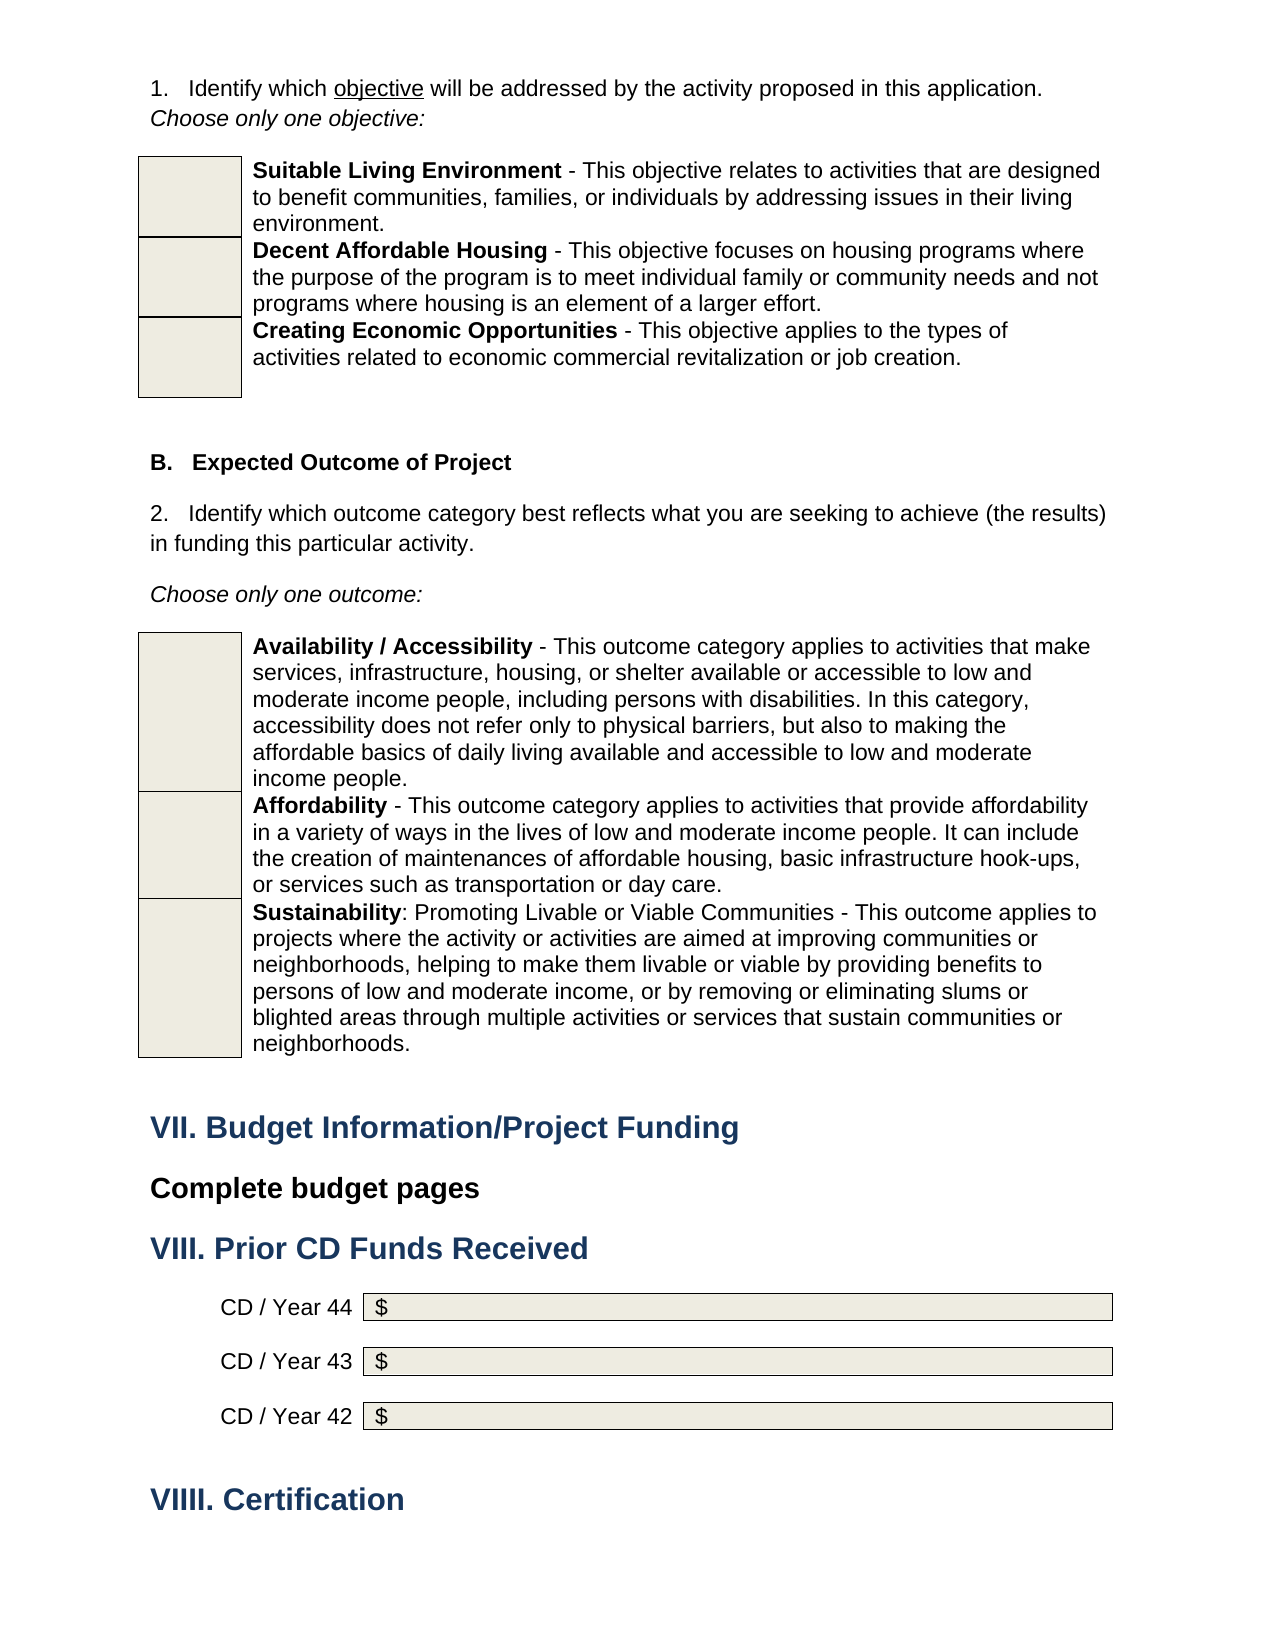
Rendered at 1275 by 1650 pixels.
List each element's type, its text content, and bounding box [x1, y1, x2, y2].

text 2. Identify which outcome category best reflects what you are seeking to achieve (the results) in funding this particular activity. [150, 500, 1125, 556]
text Complete budget pages [150, 1171, 1125, 1204]
table_header CD / Year 44 [139, 1293, 363, 1320]
table_cell [139, 899, 241, 1057]
table_cell [139, 238, 241, 316]
table_cell $ [364, 1348, 1112, 1374]
text VII. Budget Information/Project Funding [150, 1109, 1125, 1145]
table_cell $ [364, 1403, 1112, 1429]
table_header [139, 157, 241, 236]
table_cell Sustainability: Promoting Livable or Viable Communities - This outcome applies to projects where the activity or activities are aimed at improving communities or neighborhoods, helping to make them livable or viable by providing benefits to persons of low and moderate income, or by removing or eliminating slums or blighted areas through multiple activities or services that sustain communities or neighborhoods. [242, 898, 1113, 1057]
table_cell CD / Year 42 [139, 1402, 363, 1429]
table_cell [139, 1320, 1113, 1347]
text Choose only one outcome: [150, 581, 1125, 607]
table_header Availability / Accessibility - This outcome category applies to activities that make services, infrastructure, housing, or shelter available or accessible to low and moderate income people, including persons with disabilities. In this category, accessibility does not refer only to physical barriers, but also to making the affordable basics of daily living available and accessible to low and moderate income people. [242, 632, 1113, 791]
table_cell [139, 792, 241, 898]
table_cell [139, 318, 241, 397]
table_cell [139, 1375, 1113, 1402]
table_header Suitable Living Environment - This objective relates to activities that are designed to benefit communities, families, or individuals by addressing issues in their living environment. [242, 156, 1113, 236]
table_header $ [364, 1294, 1112, 1320]
text VIII. Prior CD Funds Received [150, 1230, 1125, 1266]
table_cell CD / Year 43 [139, 1347, 363, 1374]
table_cell Decent Affordable Housing - This objective focuses on housing programs where the purpose of the program is to meet individual family or community needs and not programs where housing is an element of a larger effort. [242, 236, 1113, 316]
table_cell Affordability - This outcome category applies to activities that provide affordability in a variety of ways in the lives of low and moderate income people. It can include the creation of maintenances of affordable housing, basic infrastructure hook-ups, or services such as transportation or day care. [242, 791, 1113, 898]
text B. Expected Outcome of Project [150, 449, 1125, 475]
table_header [139, 633, 241, 791]
text 1. Identify which objective will be addressed by the activity proposed in this application. Choose only one objective: [150, 75, 1125, 132]
table_cell Creating Economic Opportunities - This objective applies to the types of activities related to economic commercial revitalization or job creation. [242, 316, 1113, 397]
text VIIII. Certification [150, 1481, 1125, 1517]
